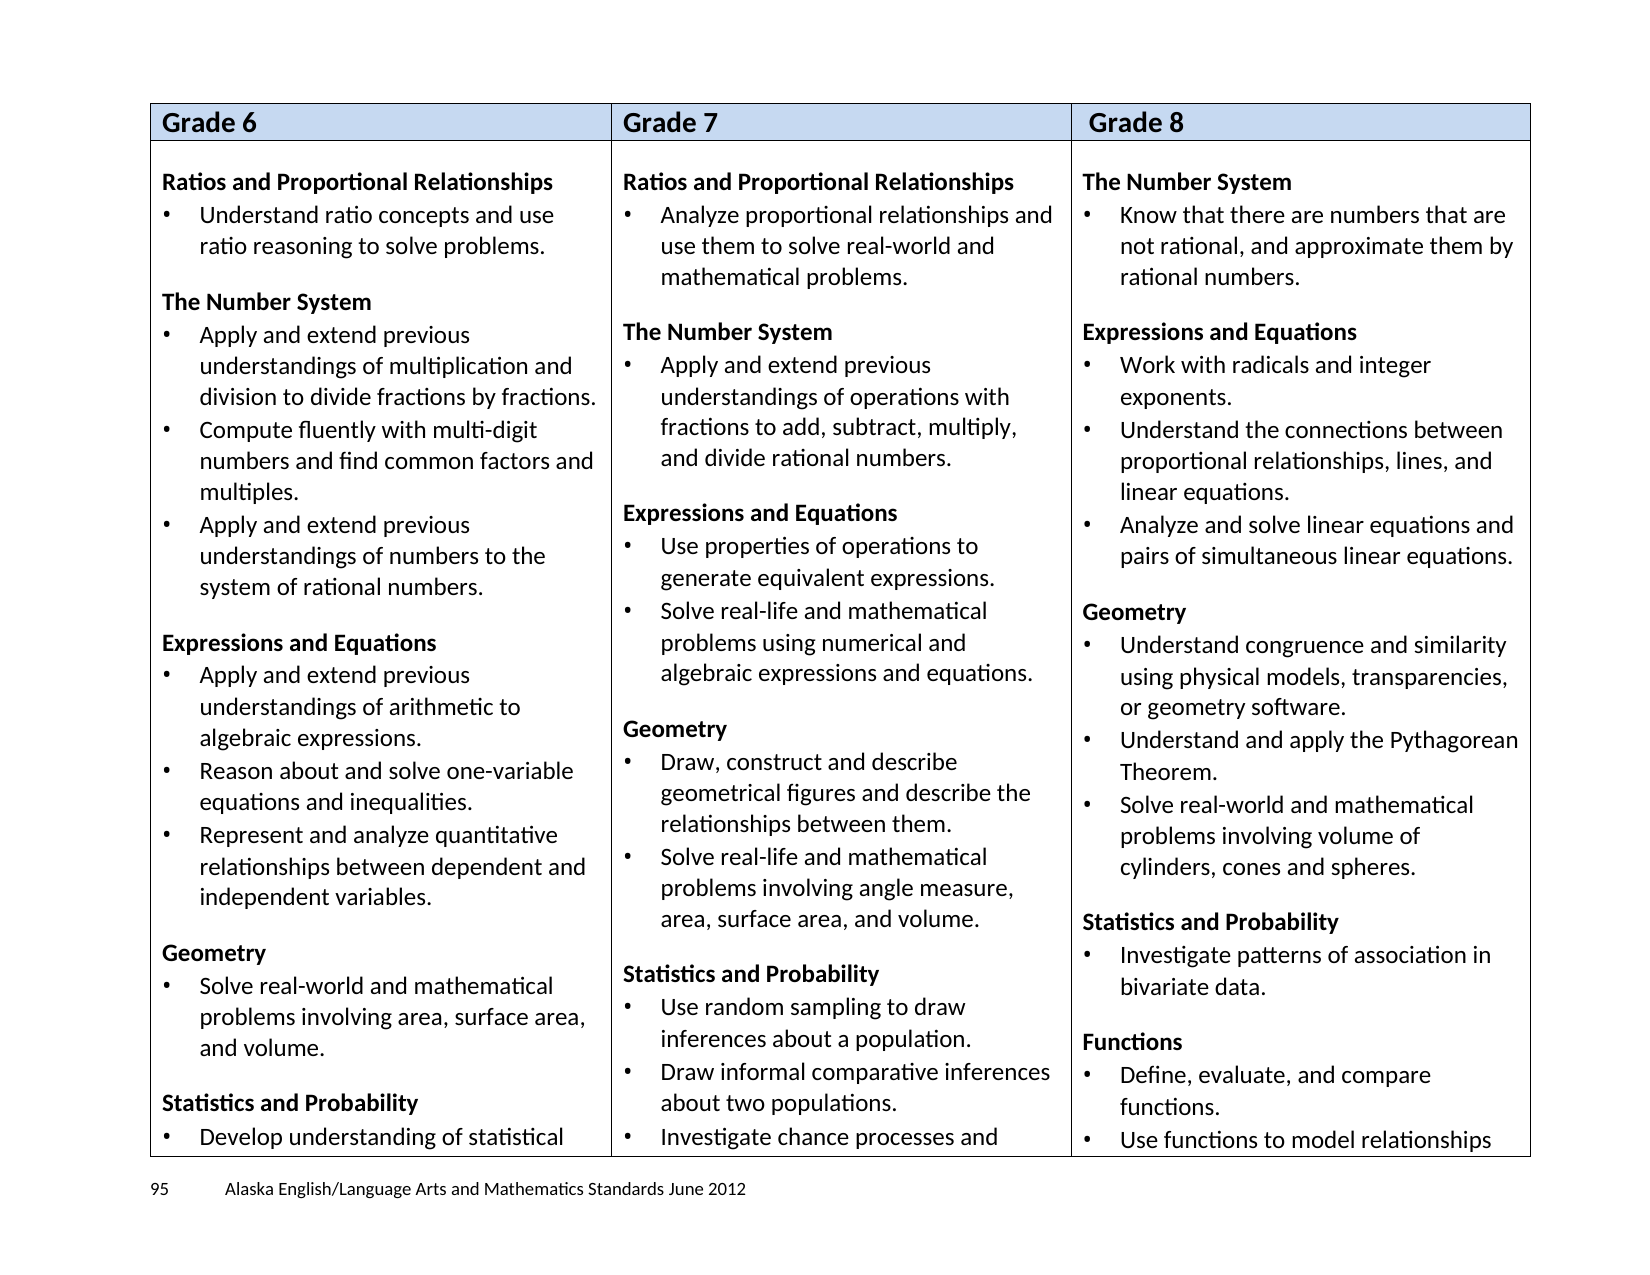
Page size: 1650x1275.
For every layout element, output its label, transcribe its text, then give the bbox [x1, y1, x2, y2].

table_header Grade 6 [151, 104, 611, 140]
table_header Grade 8 [1072, 104, 1530, 140]
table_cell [612, 141, 1071, 1156]
table_header Grade 7 [612, 104, 1071, 140]
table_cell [151, 141, 611, 1156]
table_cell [1072, 141, 1530, 1156]
